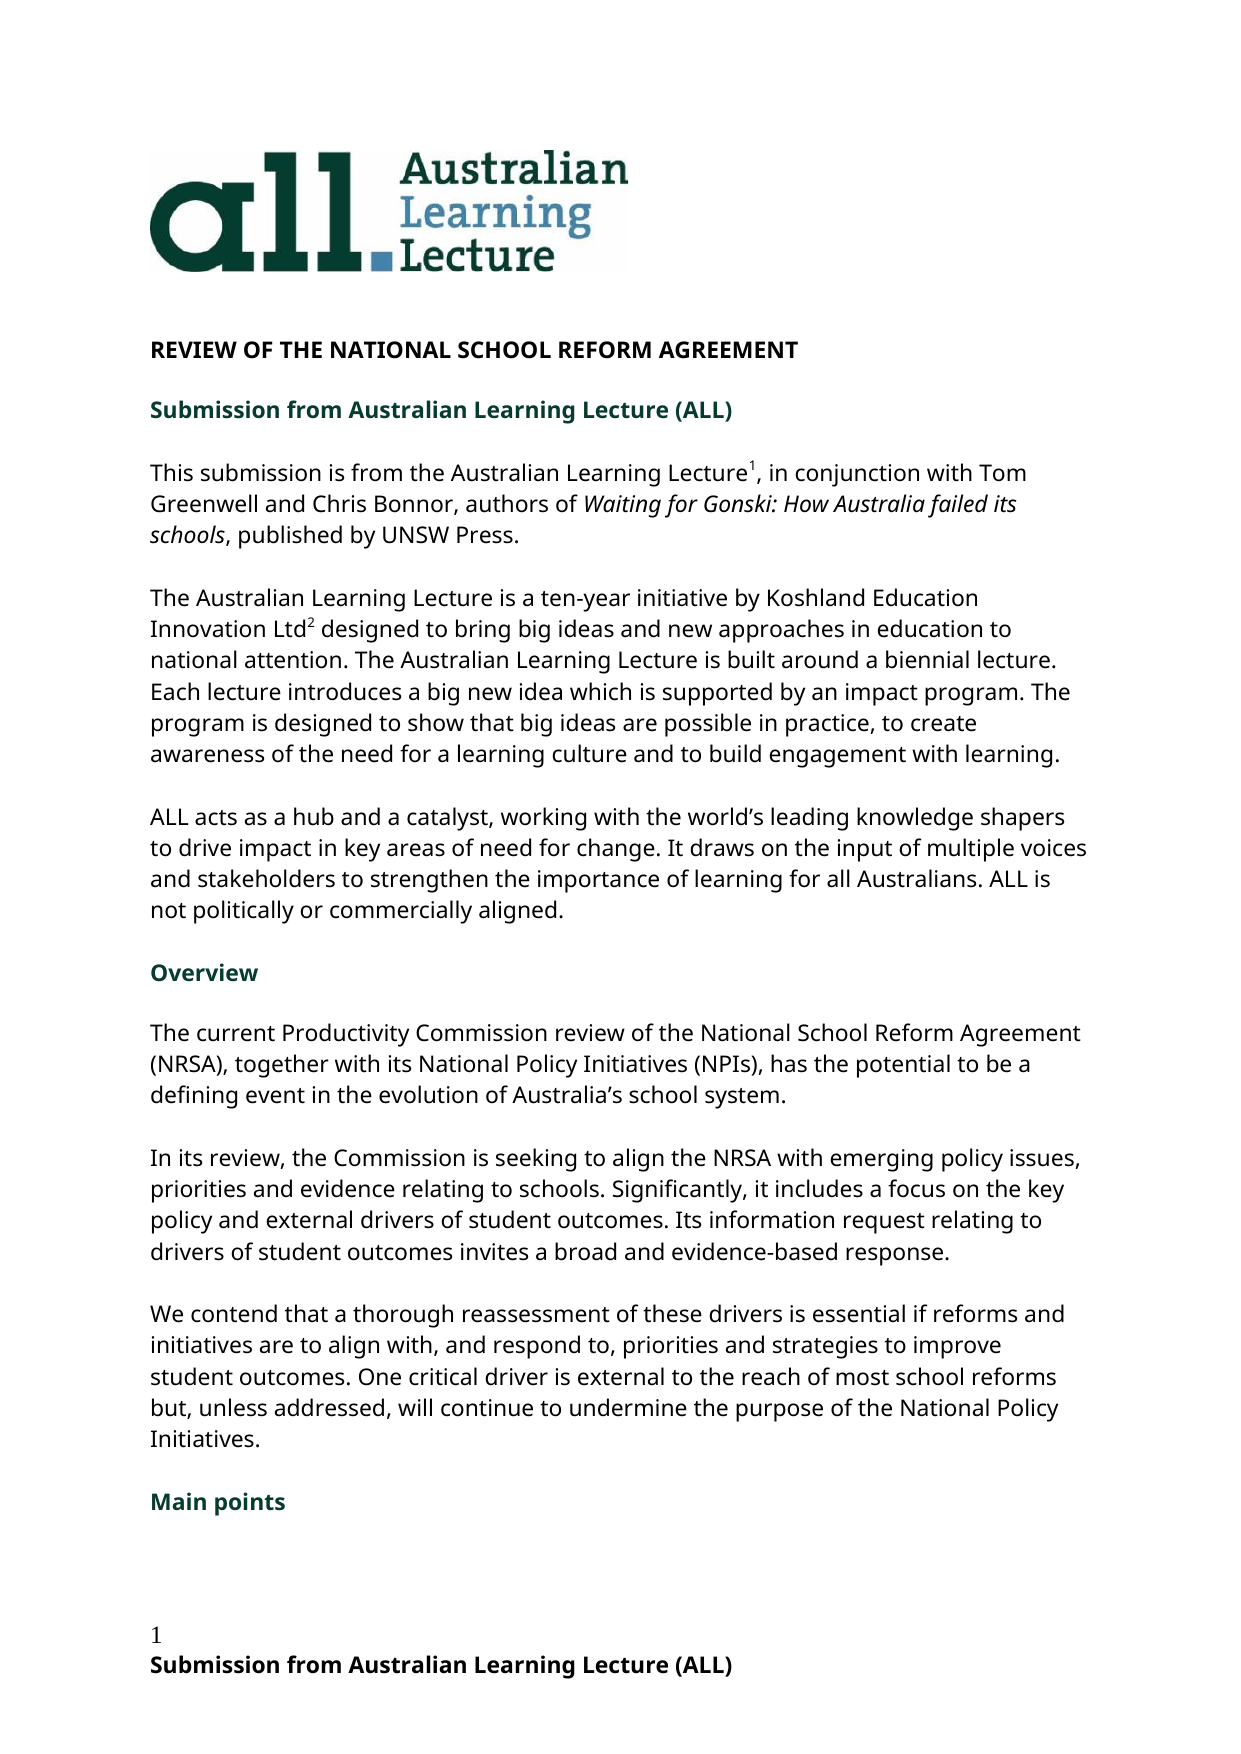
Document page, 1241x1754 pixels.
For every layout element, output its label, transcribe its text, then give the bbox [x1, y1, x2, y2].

text Submission from Australian Learning Lecture (ALL) [150, 394, 1090, 426]
text We contend that a thorough reassessment of these drivers is essential if reforms and initiatives are to align with, and respond to, priorities and strategies to improve student outcomes. One critical driver is external to the reach of most school reforms but, unless addressed, will continue to undermine the purpose of the National Policy Initiatives. [150, 1298, 1090, 1454]
text ALL acts as a hub and a catalyst, working with the world’s leading knowledge shapers to drive impact in key areas of need for change. It draws on the input of multiple voices and stakeholders to strengthen the importance of learning for all Australians. ALL is not politically or commercially aligned. [150, 801, 1090, 926]
text Overview [150, 957, 1090, 988]
text In its review, the Commission is seeking to align the NRSA with emerging policy issues, priorities and evidence relating to schools. Significantly, it includes a focus on the key policy and external drivers of student outcomes. Its information request relating to drivers of student outcomes invites a broad and evidence-based response. [150, 1142, 1090, 1267]
text This submission is from the Australian Learning Lecture, in conjunction with Tom Greenwell and Chris Bonnor, authors of Waiting for Gonski: How Australia failed its schools, published by UNSW Press. [150, 457, 1090, 551]
text Main points [150, 1486, 1090, 1546]
text REVIEW OF THE NATIONAL SCHOOL REFORM AGREEMENT [150, 334, 1090, 394]
text The Australian Learning Lecture is a ten-year initiative by Koshland Education Innovation Ltd designed to bring big ideas and new approaches in education to national attention. The Australian Learning Lecture is built around a biennial lecture. Each lecture introduces a big new idea which is supported by an impact program. The program is designed to show that big ideas are possible in practice, to create awareness of the need for a learning culture and to build engagement with learning. [150, 582, 1090, 769]
text The current Productivity Commission review of the National School Reform Agreement (NRSA), together with its National Policy Initiatives (NPIs), has the potential to be a defining event in the evolution of Australia’s school system. [150, 1017, 1090, 1111]
picture [150, 150, 629, 272]
